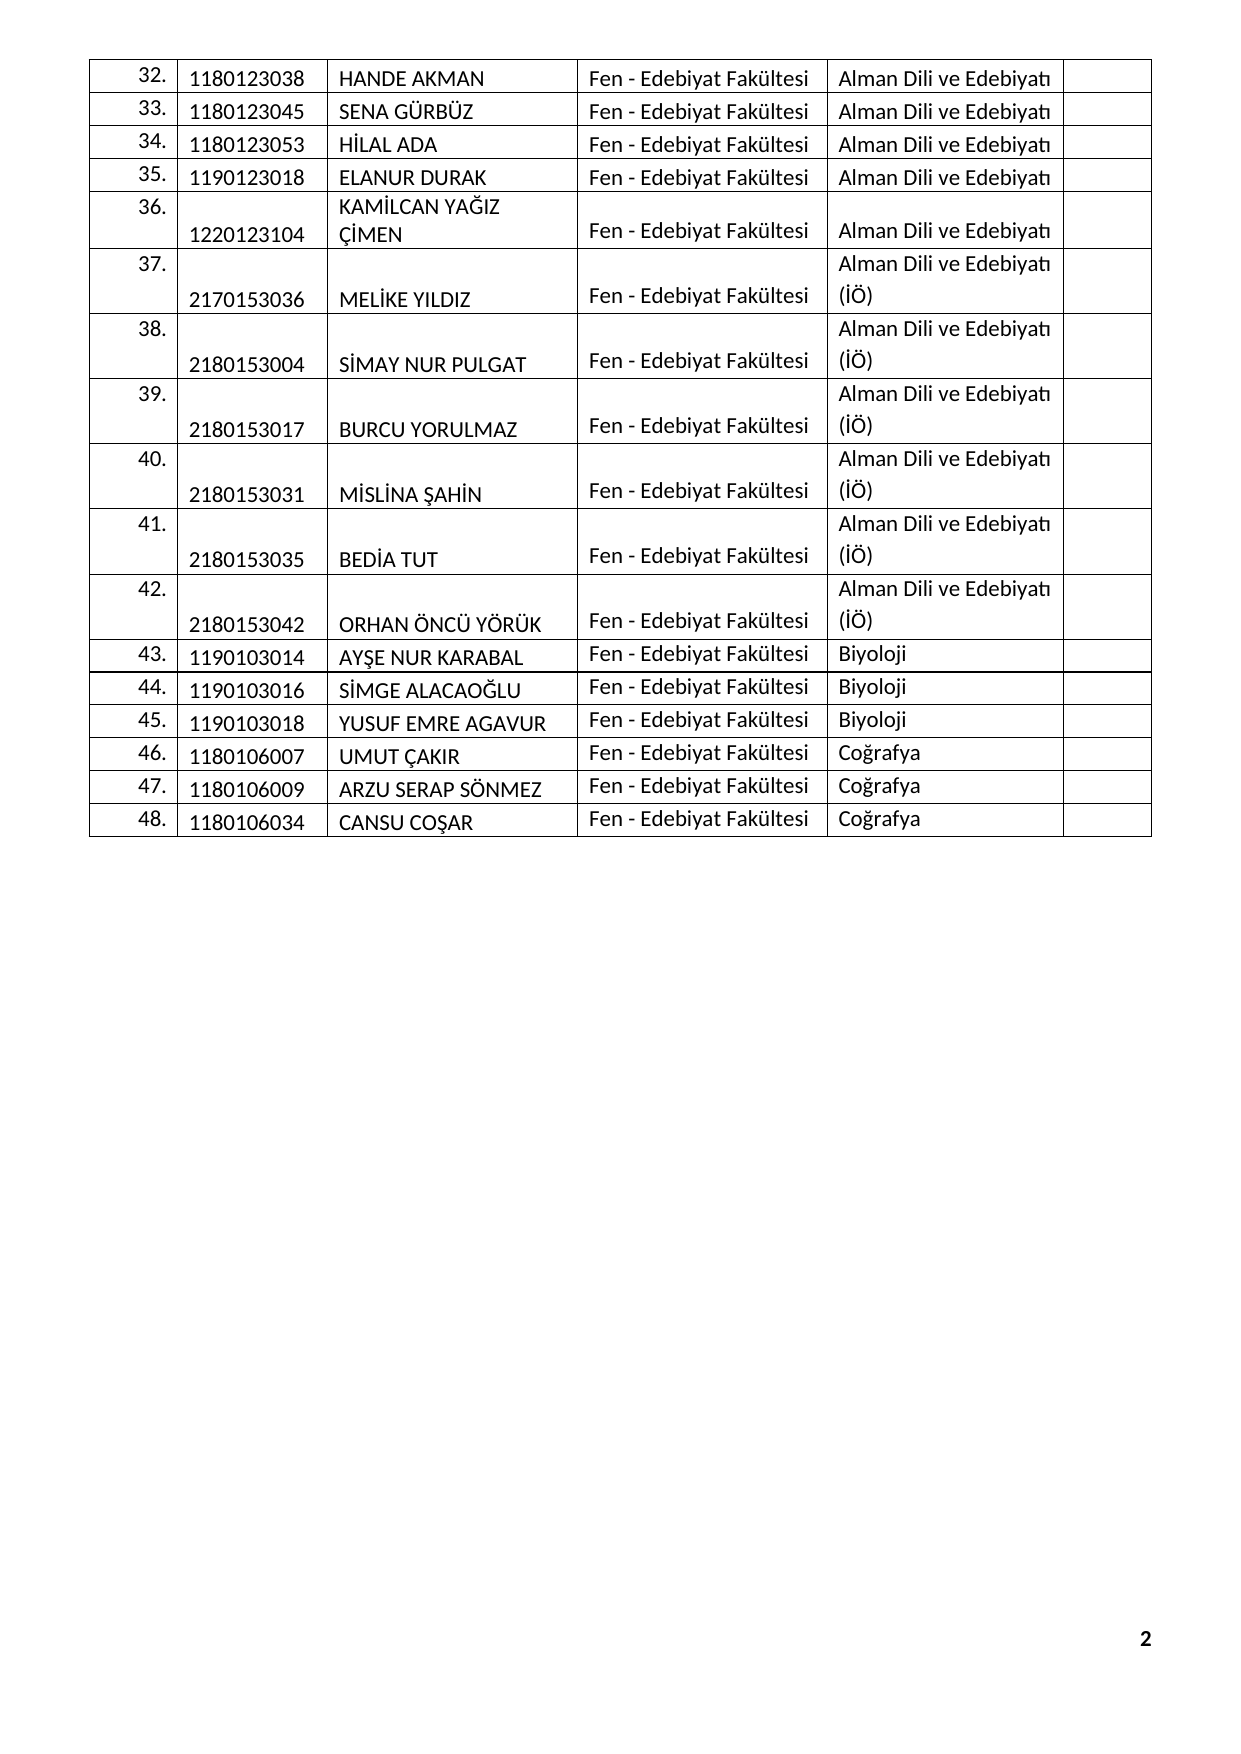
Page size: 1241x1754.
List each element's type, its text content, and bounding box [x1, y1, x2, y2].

table_cell [90, 673, 177, 704]
table_cell Biyoloji [828, 640, 1063, 671]
table_cell 1190103016 [178, 673, 327, 704]
table_cell [90, 444, 177, 508]
table_cell [90, 126, 177, 158]
table_cell 2170153036 [178, 249, 327, 313]
table_cell BURCU YORULMAZ [328, 379, 577, 443]
table_cell Fen - Edebiyat Fakültesi [578, 314, 827, 378]
table_cell [1064, 126, 1151, 158]
table_cell SİMAY NUR PULGAT [328, 314, 577, 378]
table_cell [1064, 771, 1151, 803]
table_cell Fen - Edebiyat Fakültesi [578, 249, 827, 313]
table_cell [1064, 192, 1151, 248]
table_cell [90, 575, 177, 638]
table_cell Biyoloji [828, 673, 1063, 704]
table_cell Fen - Edebiyat Fakültesi [578, 673, 827, 704]
table_cell [1064, 640, 1151, 671]
table_cell 1180123053 [178, 126, 327, 158]
table_cell [1064, 159, 1151, 191]
table_cell HİLAL ADA [328, 126, 577, 158]
table_cell [90, 249, 177, 313]
table_cell Alman Dili ve Edebiyatı (İÖ) [828, 314, 1063, 378]
table_cell [1064, 444, 1151, 508]
table_cell Alman Dili ve Edebiyatı (İÖ) [828, 444, 1063, 508]
table_cell 1190103018 [178, 705, 327, 737]
table_cell Coğrafya [828, 804, 1063, 836]
table_cell [90, 93, 177, 125]
table_cell [90, 640, 177, 671]
table_cell Coğrafya [828, 771, 1063, 803]
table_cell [828, 126, 1063, 158]
table_cell [90, 705, 177, 737]
table_cell [1064, 60, 1151, 92]
table_cell Biyoloji [828, 705, 1063, 737]
table_cell [90, 379, 177, 443]
table_cell [1064, 673, 1151, 704]
table_cell [90, 509, 177, 573]
table_cell 2180153017 [178, 379, 327, 443]
table_cell 1180123045 [178, 93, 327, 125]
table_cell Fen - Edebiyat Fakültesi [578, 159, 827, 191]
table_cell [578, 126, 827, 158]
table_cell Fen - Edebiyat Fakültesi [578, 804, 827, 836]
table_cell 2180153004 [178, 314, 327, 378]
table_cell Fen - Edebiyat Fakültesi [578, 640, 827, 671]
table_cell [90, 804, 177, 836]
table_cell 1190123018 [178, 159, 327, 191]
table_cell [1064, 93, 1151, 125]
table_cell Fen - Edebiyat Fakültesi [578, 444, 827, 508]
table_cell Coğrafya [828, 738, 1063, 770]
table_cell YUSUF EMRE AGAVUR [328, 705, 577, 737]
table_cell Fen - Edebiyat Fakültesi [578, 379, 827, 443]
table_cell SİMGE ALACAOĞLU [328, 673, 577, 704]
table_cell [90, 314, 177, 378]
table_cell [1064, 249, 1151, 313]
table_cell [1064, 379, 1151, 443]
table_cell 1220123104 [178, 192, 327, 248]
table_cell Alman Dili ve Edebiyatı [828, 159, 1063, 191]
table_cell Fen - Edebiyat Fakültesi [578, 192, 827, 248]
table_cell 1180106009 [178, 771, 327, 803]
table_cell Alman Dili ve Edebiyatı [828, 192, 1063, 248]
table_cell 2180153031 [178, 444, 327, 508]
table_cell Alman Dili ve Edebiyatı (İÖ) [828, 249, 1063, 313]
table_cell [90, 738, 177, 770]
table_cell UMUT ÇAKIR [328, 738, 577, 770]
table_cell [578, 60, 827, 92]
table_cell Fen - Edebiyat Fakültesi [578, 509, 827, 573]
table_cell Alman Dili ve Edebiyatı (İÖ) [828, 379, 1063, 443]
table_cell ELANUR DURAK [328, 159, 577, 191]
table_cell HANDE AKMAN [328, 60, 577, 92]
table_cell ARZU SERAP SÖNMEZ [328, 771, 577, 803]
table_cell 1180106034 [178, 804, 327, 836]
table_cell CANSU COŞAR [328, 804, 577, 836]
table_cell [828, 60, 1063, 92]
table_cell 1180106007 [178, 738, 327, 770]
table_cell [90, 771, 177, 803]
table_cell 1180123038 [178, 60, 327, 92]
table_cell Fen - Edebiyat Fakültesi [578, 738, 827, 770]
table_cell [1064, 705, 1151, 737]
table_cell Fen - Edebiyat Fakültesi [578, 771, 827, 803]
table_cell [90, 159, 177, 191]
table_cell [90, 192, 177, 248]
table_cell BEDİA TUT [328, 509, 577, 573]
table_cell MİSLİNA ŞAHİN [328, 444, 577, 508]
table_cell Alman Dili ve Edebiyatı (İÖ) [828, 575, 1063, 638]
table_cell [1064, 314, 1151, 378]
table_cell KAMİLCAN YAĞIZ ÇİMEN [328, 192, 577, 248]
table_cell MELİKE YILDIZ [328, 249, 577, 313]
table_cell [1064, 575, 1151, 638]
table_cell SENA GÜRBÜZ [328, 93, 577, 125]
table_cell AYŞE NUR KARABAL [328, 640, 577, 671]
table_cell [90, 60, 177, 92]
table_cell [1064, 804, 1151, 836]
table_cell ORHAN ÖNCÜ YÖRÜK [328, 575, 577, 638]
table_cell [1064, 509, 1151, 573]
table_cell Fen - Edebiyat Fakültesi [578, 705, 827, 737]
table_cell 1190103014 [178, 640, 327, 671]
table_cell 2180153035 [178, 509, 327, 573]
table_cell Fen - Edebiyat Fakültesi [578, 575, 827, 638]
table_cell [578, 93, 827, 125]
table_cell Alman Dili ve Edebiyatı (İÖ) [828, 509, 1063, 573]
table_cell 2180153042 [178, 575, 327, 638]
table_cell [828, 93, 1063, 125]
table_cell [1064, 738, 1151, 770]
